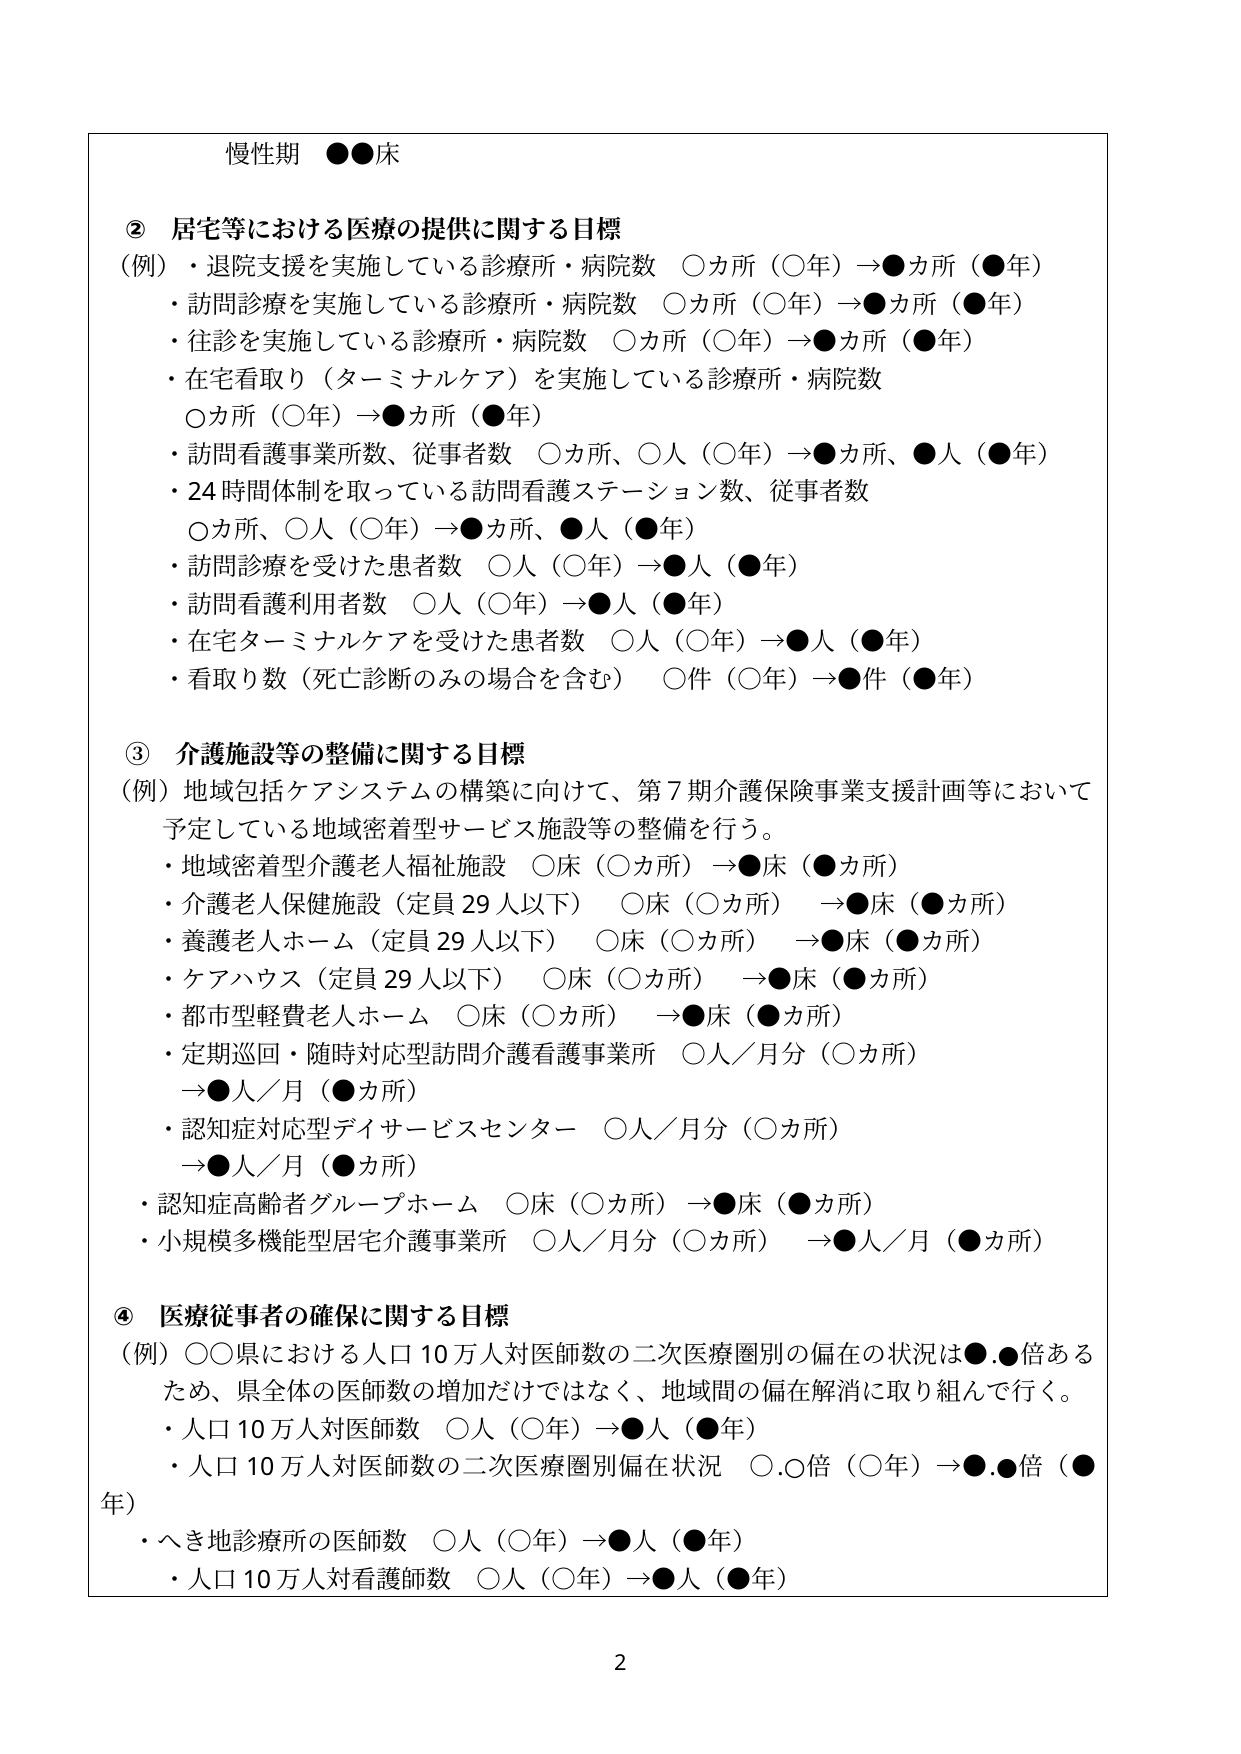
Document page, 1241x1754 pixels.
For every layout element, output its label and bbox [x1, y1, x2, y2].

table_header [89, 134, 1107, 1596]
